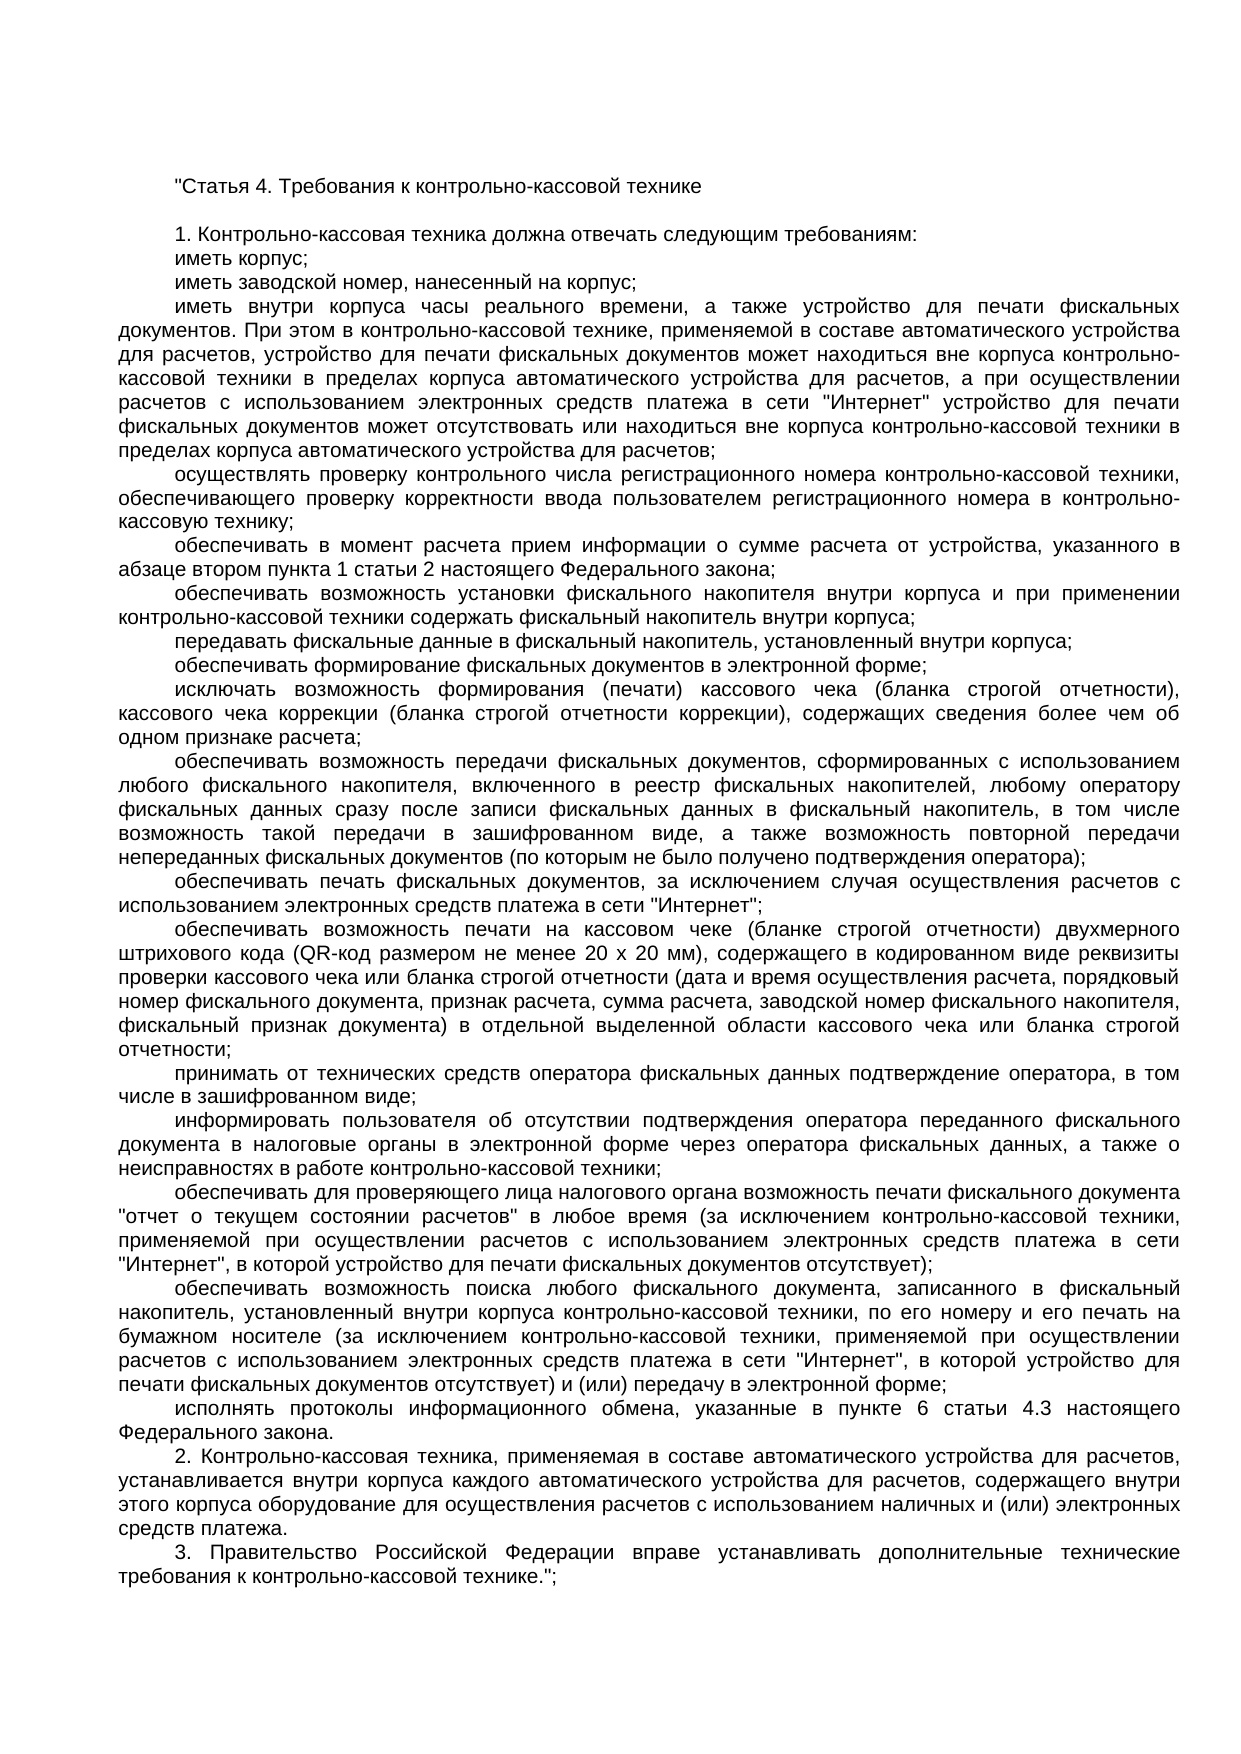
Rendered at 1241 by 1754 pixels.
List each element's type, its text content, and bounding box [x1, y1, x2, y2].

text обеспечивать для проверяющего лица налогового органа возможность печати фискального документа "отчет о текущем состоянии расчетов" в любое время (за исключением контрольно-кассовой техники, применяемой при осуществлении расчетов с использованием электронных средств платежа в сети "Интернет", в которой устройство для печати фискальных документов отсутствует); [118, 1180, 1181, 1276]
text иметь заводской номер, нанесенный на корпус; [118, 270, 1181, 294]
text исполнять протоколы информационного обмена, указанные в пункте 6 статьи 4.3 настоящего Федерального закона. [118, 1396, 1181, 1444]
text осуществлять проверку контрольного числа регистрационного номера контрольно-кассовой техники, обеспечивающего проверку корректности ввода пользователем регистрационного номера в контрольно-кассовую технику; [118, 461, 1181, 533]
text обеспечивать возможность печати на кассовом чеке (бланке строгой отчетности) двухмерного штрихового кода (QR-код размером не менее 20 x 20 мм), содержащего в кодированном виде реквизиты проверки кассового чека или бланка строгой отчетности (дата и время осуществления расчета, порядковый номер фискального документа, признак расчета, сумма расчета, заводской номер фискального накопителя, фискальный признак документа) в отдельной выделенной области кассового чека или бланка строгой отчетности; [118, 917, 1181, 1060]
text обеспечивать в момент расчета прием информации о сумме расчета от устройства, указанного в абзаце втором пункта 1 статьи 2 настоящего Федерального закона; [118, 533, 1181, 581]
text обеспечивать формирование фискальных документов в электронной форме; [118, 653, 1181, 677]
text обеспечивать возможность поиска любого фискального документа, записанного в фискальный накопитель, установленный внутри корпуса контрольно-кассовой техники, по его номеру и его печать на бумажном носителе (за исключением контрольно-кассовой техники, применяемой при осуществлении расчетов с использованием электронных средств платежа в сети "Интернет", в которой устройство для печати фискальных документов отсутствует) и (или) передачу в электронной форме; [118, 1276, 1181, 1396]
text 2. Контрольно-кассовая техника, применяемая в составе автоматического устройства для расчетов, устанавливается внутри корпуса каждого автоматического устройства для расчетов, содержащего внутри этого корпуса оборудование для осуществления расчетов с использованием наличных и (или) электронных средств платежа. [118, 1444, 1181, 1539]
text "Статья 4. Требования к контрольно-кассовой технике [118, 174, 1181, 198]
text исключать возможность формирования (печати) кассового чека (бланка строгой отчетности), кассового чека коррекции (бланка строгой отчетности коррекции), содержащих сведения более чем об одном признаке расчета; [118, 677, 1181, 749]
text иметь корпус; [118, 246, 1181, 270]
text информировать пользователя об отсутствии подтверждения оператора переданного фискального документа в налоговые органы в электронной форме через оператора фискальных данных, а также о неисправностях в работе контрольно-кассовой техники; [118, 1108, 1181, 1180]
text обеспечивать печать фискальных документов, за исключением случая осуществления расчетов с использованием электронных средств платежа в сети "Интернет"; [118, 869, 1181, 917]
text 1. Контрольно-кассовая техника должна отвечать следующим требованиям: [118, 222, 1181, 246]
text передавать фискальные данные в фискальный накопитель, установленный внутри корпуса; [118, 629, 1181, 653]
text иметь внутри корпуса часы реального времени, а также устройство для печати фискальных документов. При этом в контрольно-кассовой технике, применяемой в составе автоматического устройства для расчетов, устройство для печати фискальных документов может находиться вне корпуса контрольно-кассовой техники в пределах корпуса автоматического устройства для расчетов, а при осуществлении расчетов с использованием электронных средств платежа в сети "Интернет" устройство для печати фискальных документов может отсутствовать или находиться вне корпуса контрольно-кассовой техники в пределах корпуса автоматического устройства для расчетов; [118, 294, 1181, 461]
text принимать от технических средств оператора фискальных данных подтверждение оператора, в том числе в зашифрованном виде; [118, 1060, 1181, 1108]
text 3. Правительство Российской Федерации вправе устанавливать дополнительные технические требования к контрольно-кассовой технике."; [118, 1539, 1181, 1587]
text обеспечивать возможность передачи фискальных документов, сформированных с использованием любого фискального накопителя, включенного в реестр фискальных накопителей, любому оператору фискальных данных сразу после записи фискальных данных в фискальный накопитель, в том числе возможность такой передачи в зашифрованном виде, а также возможность повторной передачи непереданных фискальных документов (по которым не было получено подтверждения оператора); [118, 749, 1181, 869]
text обеспечивать возможность установки фискального накопителя внутри корпуса и при применении контрольно-кассовой техники содержать фискальный накопитель внутри корпуса; [118, 581, 1181, 629]
